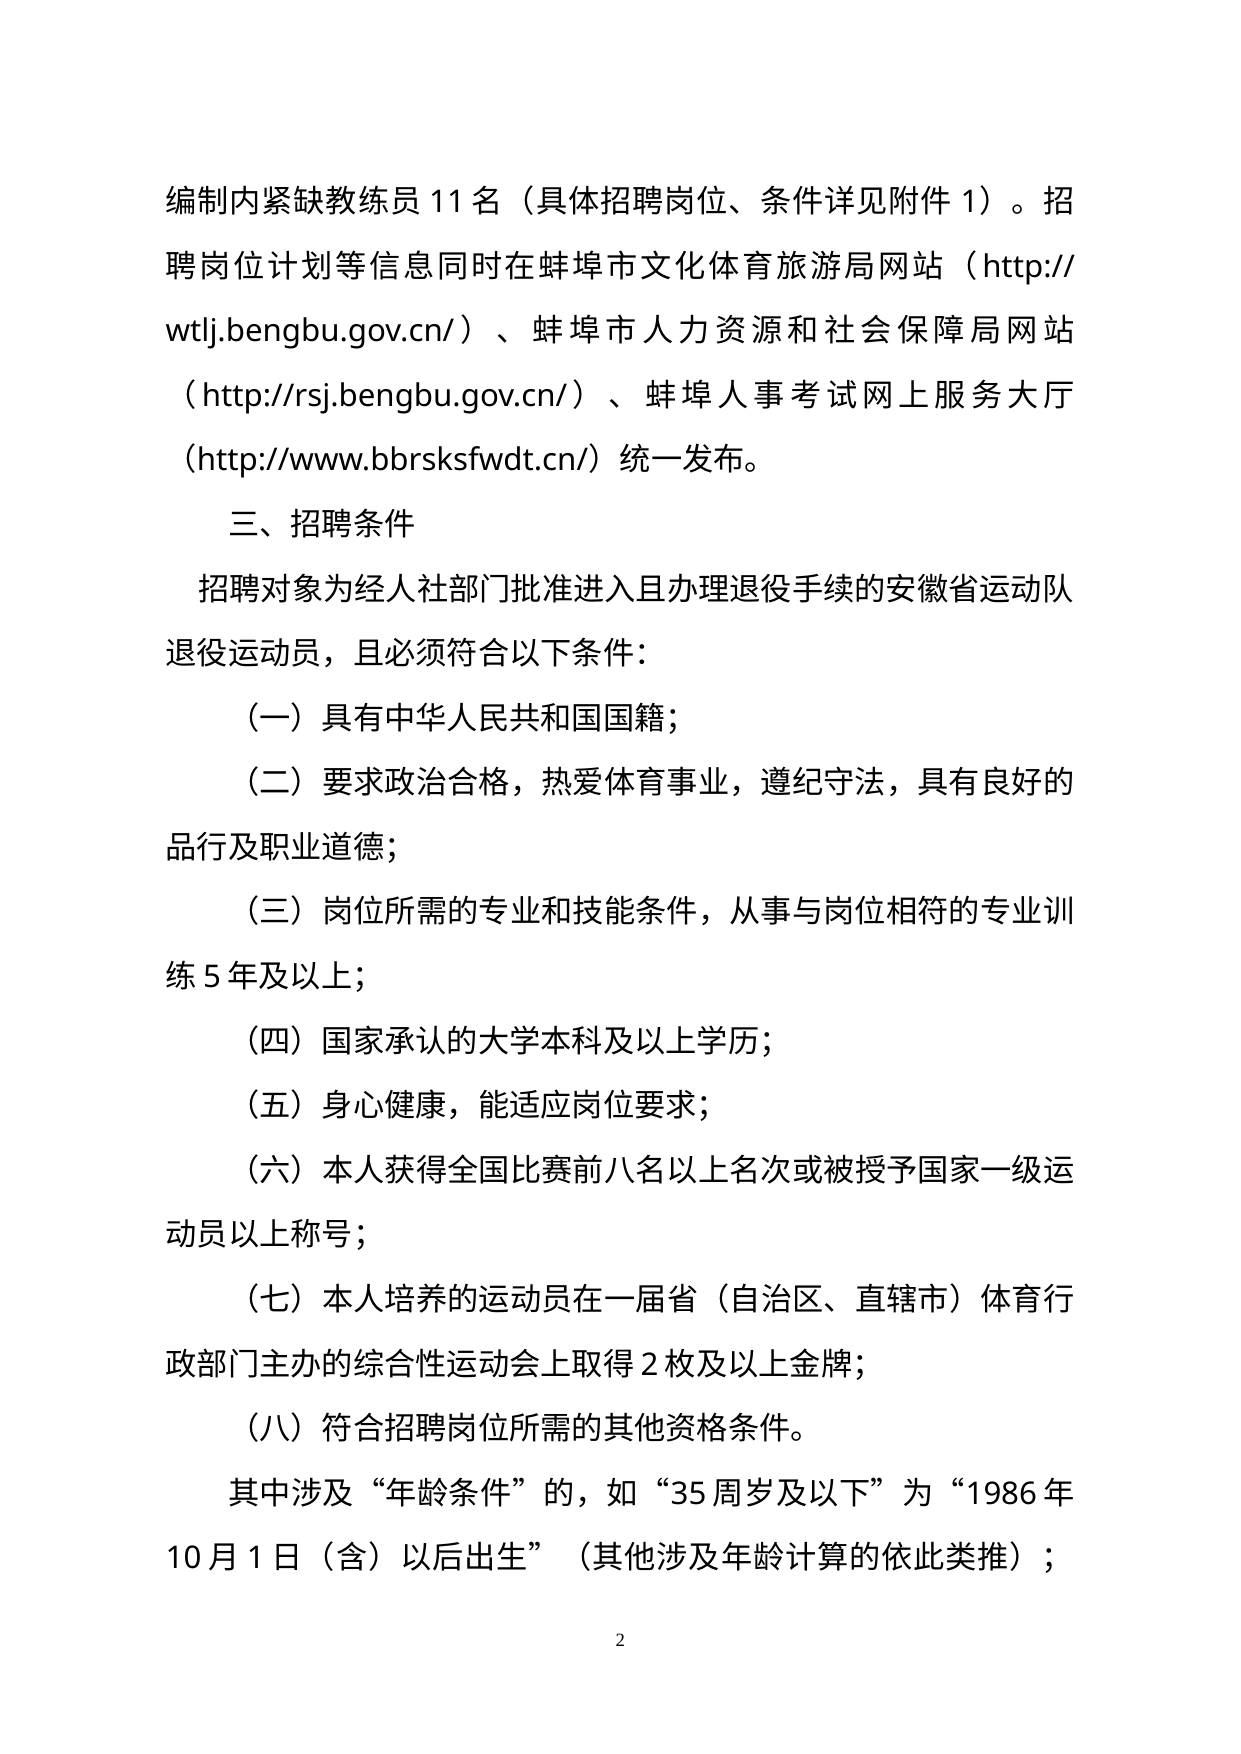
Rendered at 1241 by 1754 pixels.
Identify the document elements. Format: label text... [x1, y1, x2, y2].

text （五）身心健康，能适应岗位要求； [165, 1071, 1075, 1135]
text （八）符合招聘岗位所需的其他资格条件。 [165, 1394, 1075, 1458]
text （六）本人获得全国比赛前八名以上名次或被授予国家一级运动员以上称号； [165, 1135, 1075, 1264]
text （四）国家承认的大学本科及以上学历； [165, 1006, 1075, 1071]
text （三）岗位所需的专业和技能条件，从事与岗位相符的专业训练5年及以上； [165, 877, 1075, 1006]
text （一）具有中华人民共和国国籍； [165, 683, 1075, 748]
text （二）要求政治合格，热爱体育事业，遵纪守法，具有良好的品行及职业道德； [165, 748, 1075, 877]
list 招聘条件 [165, 489, 1075, 554]
text 招聘对象为经人社部门批准进入且办理退役手续的安徽省运动队退役运动员，且必须符合以下条件： [165, 554, 1075, 683]
text （七）本人培养的运动员在一届省（自治区、直辖市）体育行政部门主办的综合性运动会上取得2枚及以上金牌； [165, 1264, 1075, 1394]
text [165, 1458, 1075, 1587]
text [165, 167, 1075, 489]
